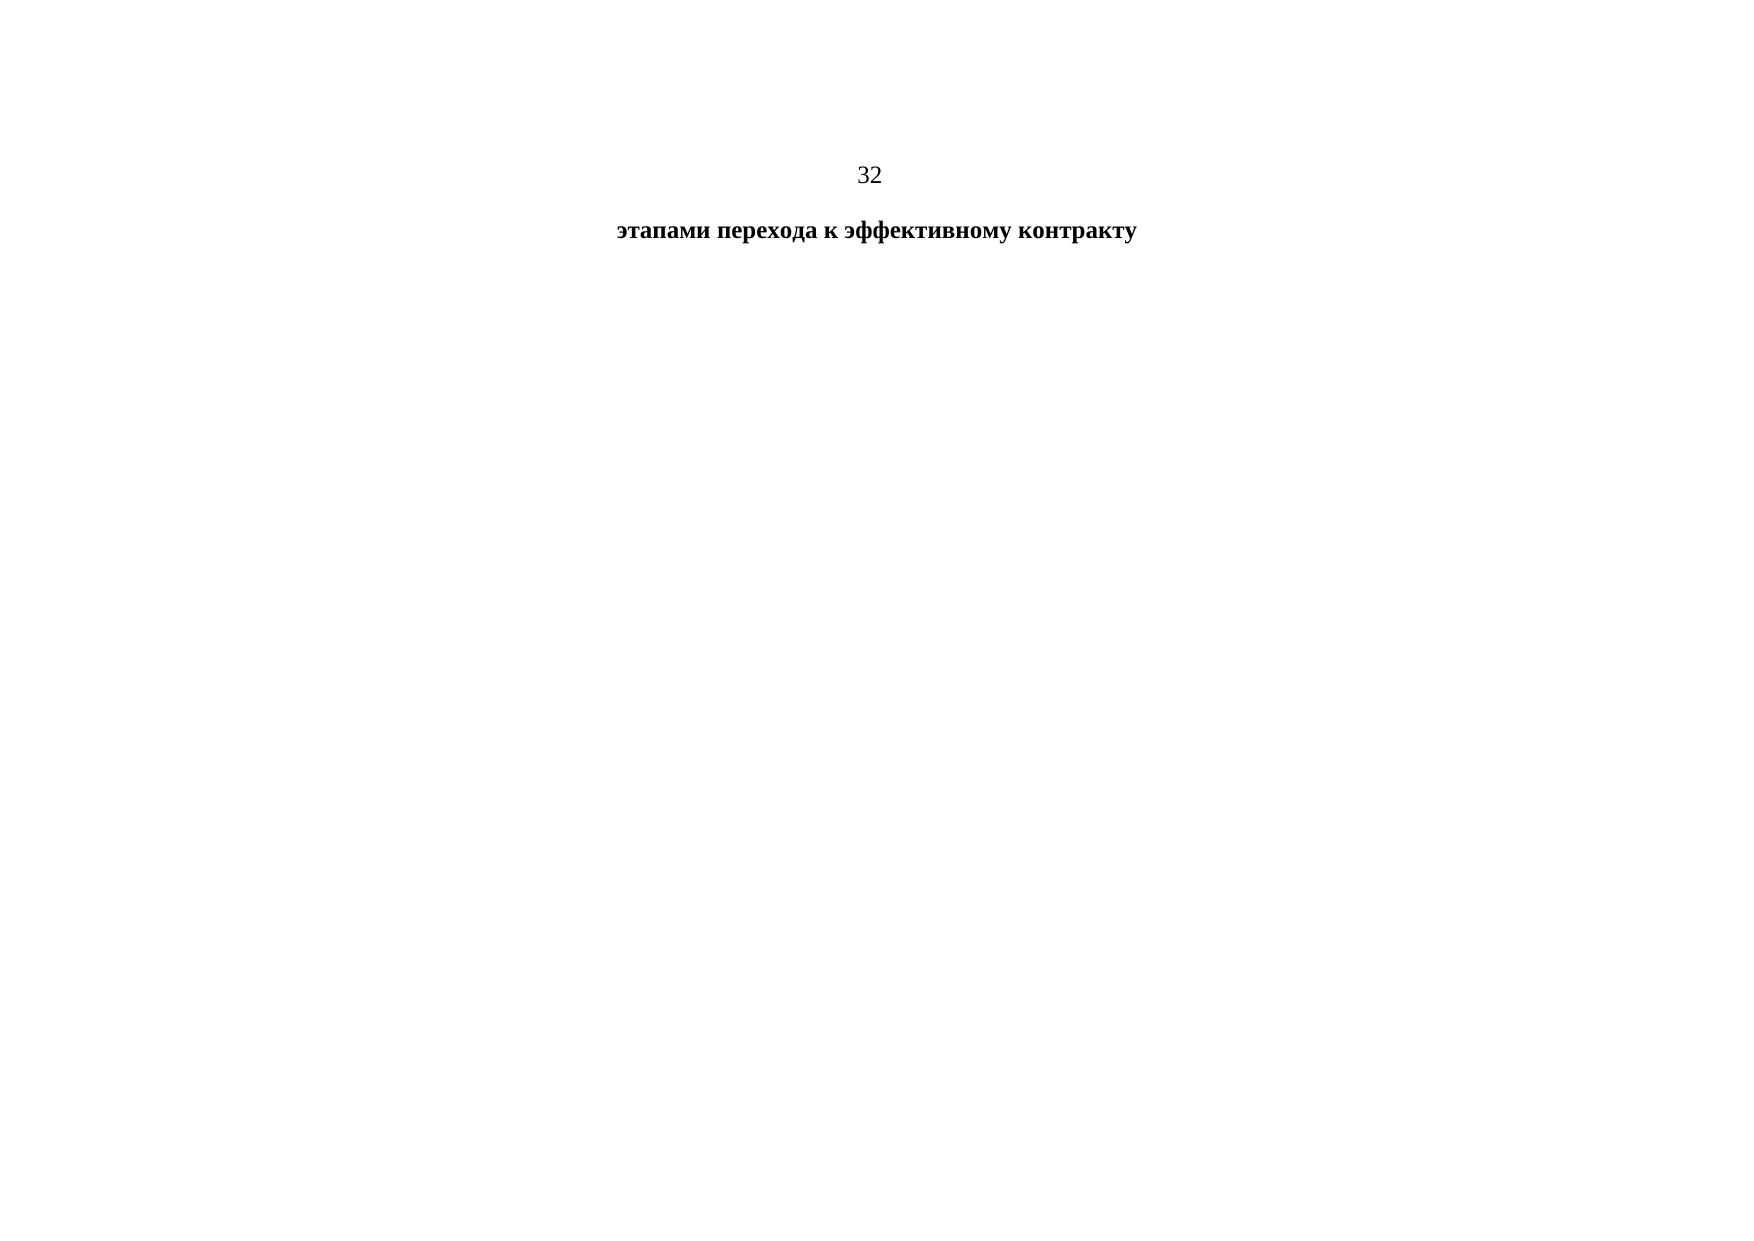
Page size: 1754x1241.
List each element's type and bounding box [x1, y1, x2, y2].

text [118, 215, 1636, 244]
